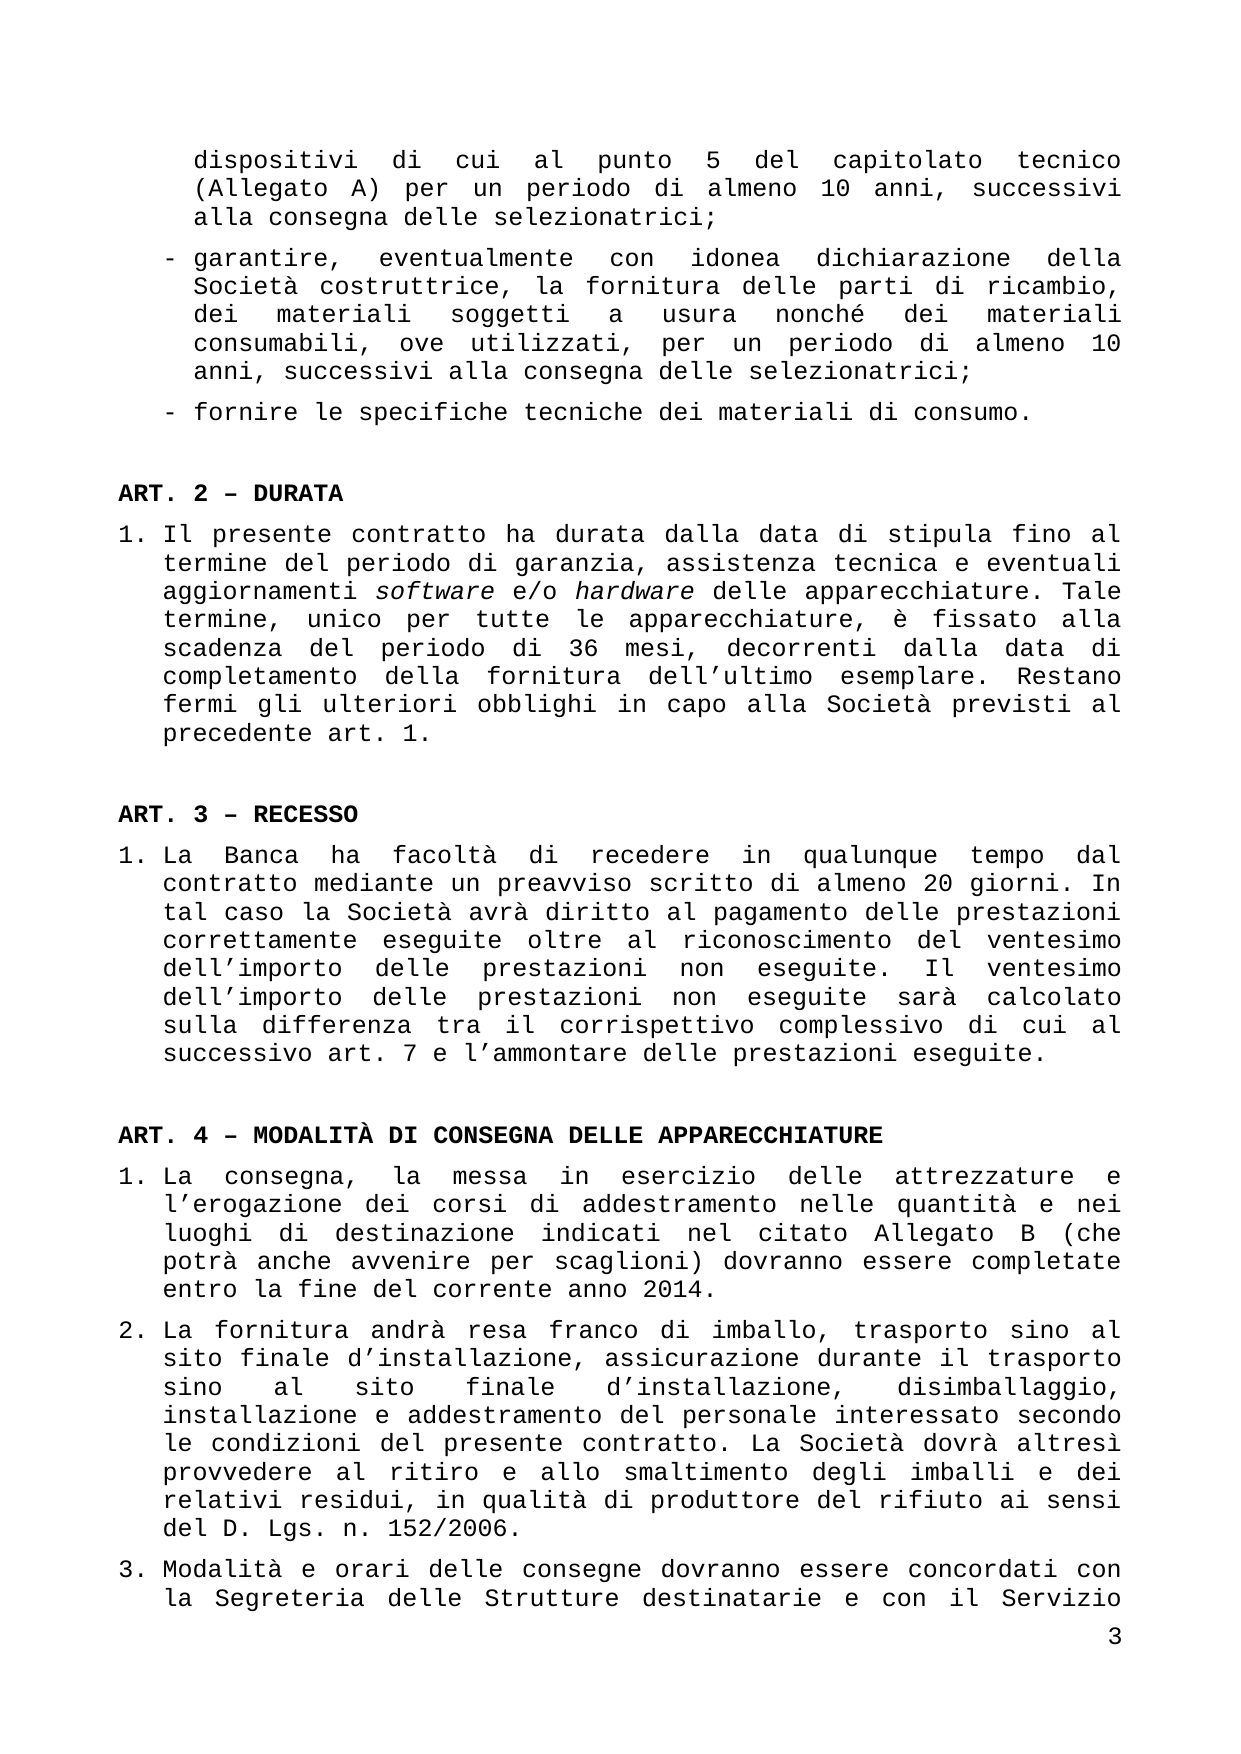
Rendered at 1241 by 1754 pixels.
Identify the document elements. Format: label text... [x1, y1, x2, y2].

list garantire, eventualmente con idonea dichiarazione della Società costruttrice, la fornitura delle parti di ricambio, dei materiali soggetti a usura nonché dei materiali consumabili, ove utilizzati, per un periodo di almeno 10 anni, successivi alla consegna delle selezionatrici; [162, 245, 1122, 387]
list La consegna, la messa in esercizio delle attrezzature e l’erogazione dei corsi di addestramento nelle quantità e nei luoghi di destinazione indicati nel citato Allegato B (che potrà anche avvenire per scaglioni) dovranno essere completate entro la fine del corrente anno 2014. [118, 1163, 1122, 1305]
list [118, 1557, 1122, 1613]
list La Banca ha facoltà di recedere in qualunque tempo dal contratto mediante un preavviso scritto di almeno 20 giorni. In tal caso la Società avrà diritto al pagamento delle prestazioni correttamente eseguite oltre al riconoscimento del ventesimo dell’importo delle prestazioni non eseguite. Il ventesimo dell’importo delle prestazioni non eseguite sarà calcolato sulla differenza tra il corrispettivo complessivo di cui al successivo art. 7 e l’ammontare delle prestazioni eseguite. [118, 843, 1122, 1069]
text ART. 2 – DURATA [118, 481, 1122, 509]
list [162, 148, 1122, 233]
list La fornitura andrà resa franco di imballo, trasporto sino al sito finale d’installazione, assicurazione durante il trasporto sino al sito finale d’installazione, disimballaggio, installazione e addestramento del personale interessato secondo le condizioni del presente contratto. La Società dovrà altresì provvedere al ritiro e allo smaltimento degli imballi e dei relativi residui, in qualità di produttore del rifiuto ai sensi del D. Lgs. n. 152/2006. [118, 1318, 1122, 1544]
text ART. 4 – MODALITÀ DI CONSEGNA DELLE APPARECCHIATURE [118, 1123, 1122, 1151]
text ART. 3 – RECESSO [43, 802, 1131, 830]
list Il presente contratto ha durata dalla data di stipula fino al termine del periodo di garanzia, assistenza tecnica e eventuali aggiornamenti software e/o hardware delle apparecchiature. Tale termine, unico per tutte le apparecchiature, è fissato alla scadenza del periodo di 36 mesi, decorrenti dalla data di completamento della fornitura dell’ultimo esemplare. Restano fermi gli ulteriori obblighi in capo alla Società previsti al precedente art. 1. [118, 522, 1122, 748]
list fornire le specifiche tecniche dei materiali di consumo. [162, 399, 1122, 428]
